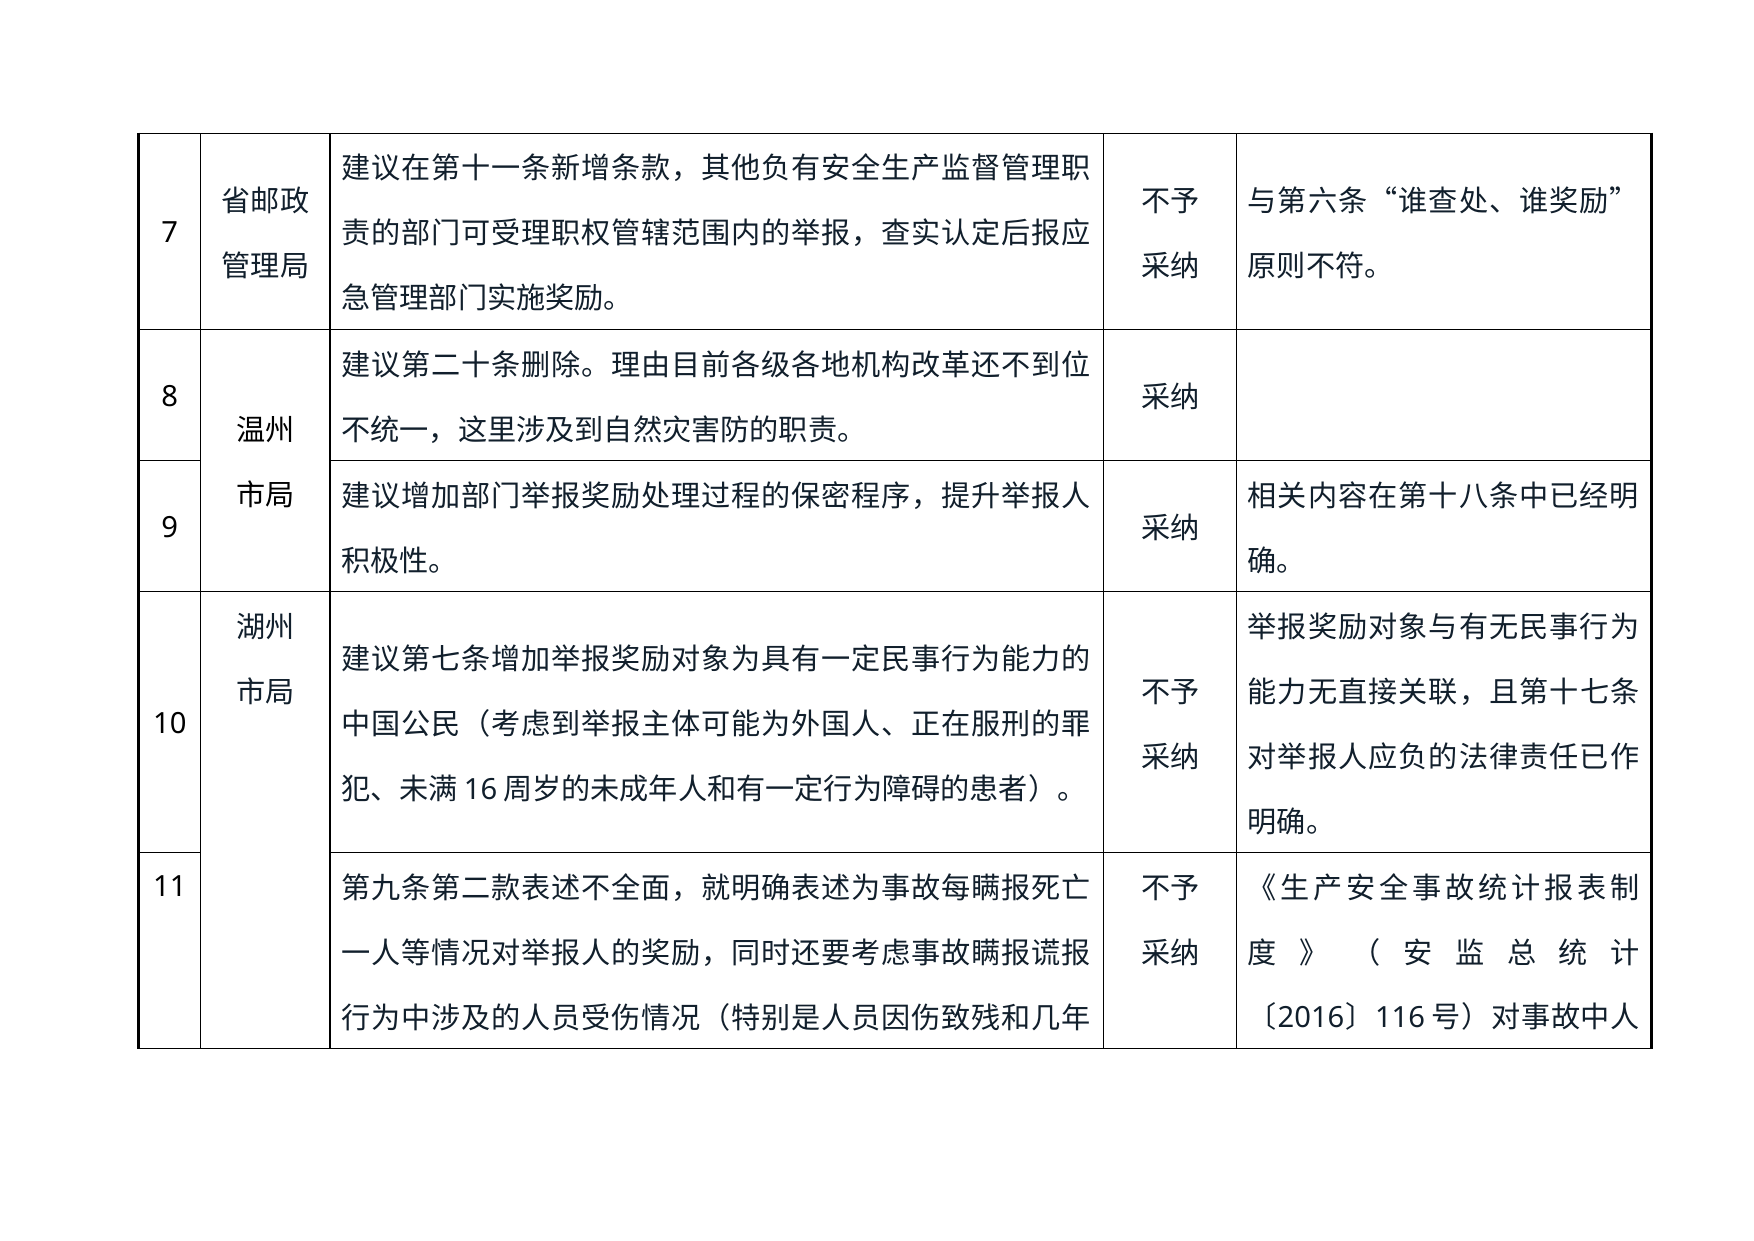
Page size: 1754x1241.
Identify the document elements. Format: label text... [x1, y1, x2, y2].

table_cell 温州 市局 [201, 330, 329, 591]
table_cell 湖州 市局 [201, 592, 329, 1048]
table_cell 举报奖励对象与有无民事行为能力无直接关联，且第十七条对举报人应负的法律责任已作明确。 [1237, 592, 1650, 852]
table_cell 建议在第十一条新增条款，其他负有安全生产监督管理职责的部门可受理职权管辖范围内的举报，查实认定后报应急管理部门实施奖励。 [331, 134, 1103, 329]
table_cell 相关内容在第十八条中已经明确。 [1237, 461, 1650, 591]
table_cell 8 [140, 330, 200, 460]
table_cell 10 [140, 592, 200, 852]
table_cell 与第六条“谁查处、谁奖励”原则不符。 [1237, 134, 1650, 329]
table_cell 采纳 [1104, 330, 1236, 460]
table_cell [331, 853, 1103, 1048]
table_cell 不予 采纳 [1104, 853, 1236, 1048]
table_cell 9 [140, 461, 200, 591]
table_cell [1237, 853, 1650, 1048]
table_cell 建议增加部门举报奖励处理过程的保密程序，提升举报人积极性。 [331, 461, 1103, 591]
table_cell 采纳 [1104, 461, 1236, 591]
table_cell 11 [140, 853, 200, 1048]
table_cell 建议第二十条删除。理由目前各级各地机构改革还不到位不统一，这里涉及到自然灾害防的职责。 [331, 330, 1103, 460]
table_cell 不予 采纳 [1104, 592, 1236, 852]
table_cell 建议第七条增加举报奖励对象为具有一定民事行为能力的中国公民（考虑到举报主体可能为外国人、正在服刑的罪犯、未满16周岁的未成年人和有一定行为障碍的患者）。 [331, 592, 1103, 852]
table_cell 不予 采纳 [1104, 134, 1236, 329]
table_cell [1237, 330, 1650, 460]
table_cell 省邮政管理局 [201, 134, 329, 329]
table_cell 7 [140, 134, 200, 329]
